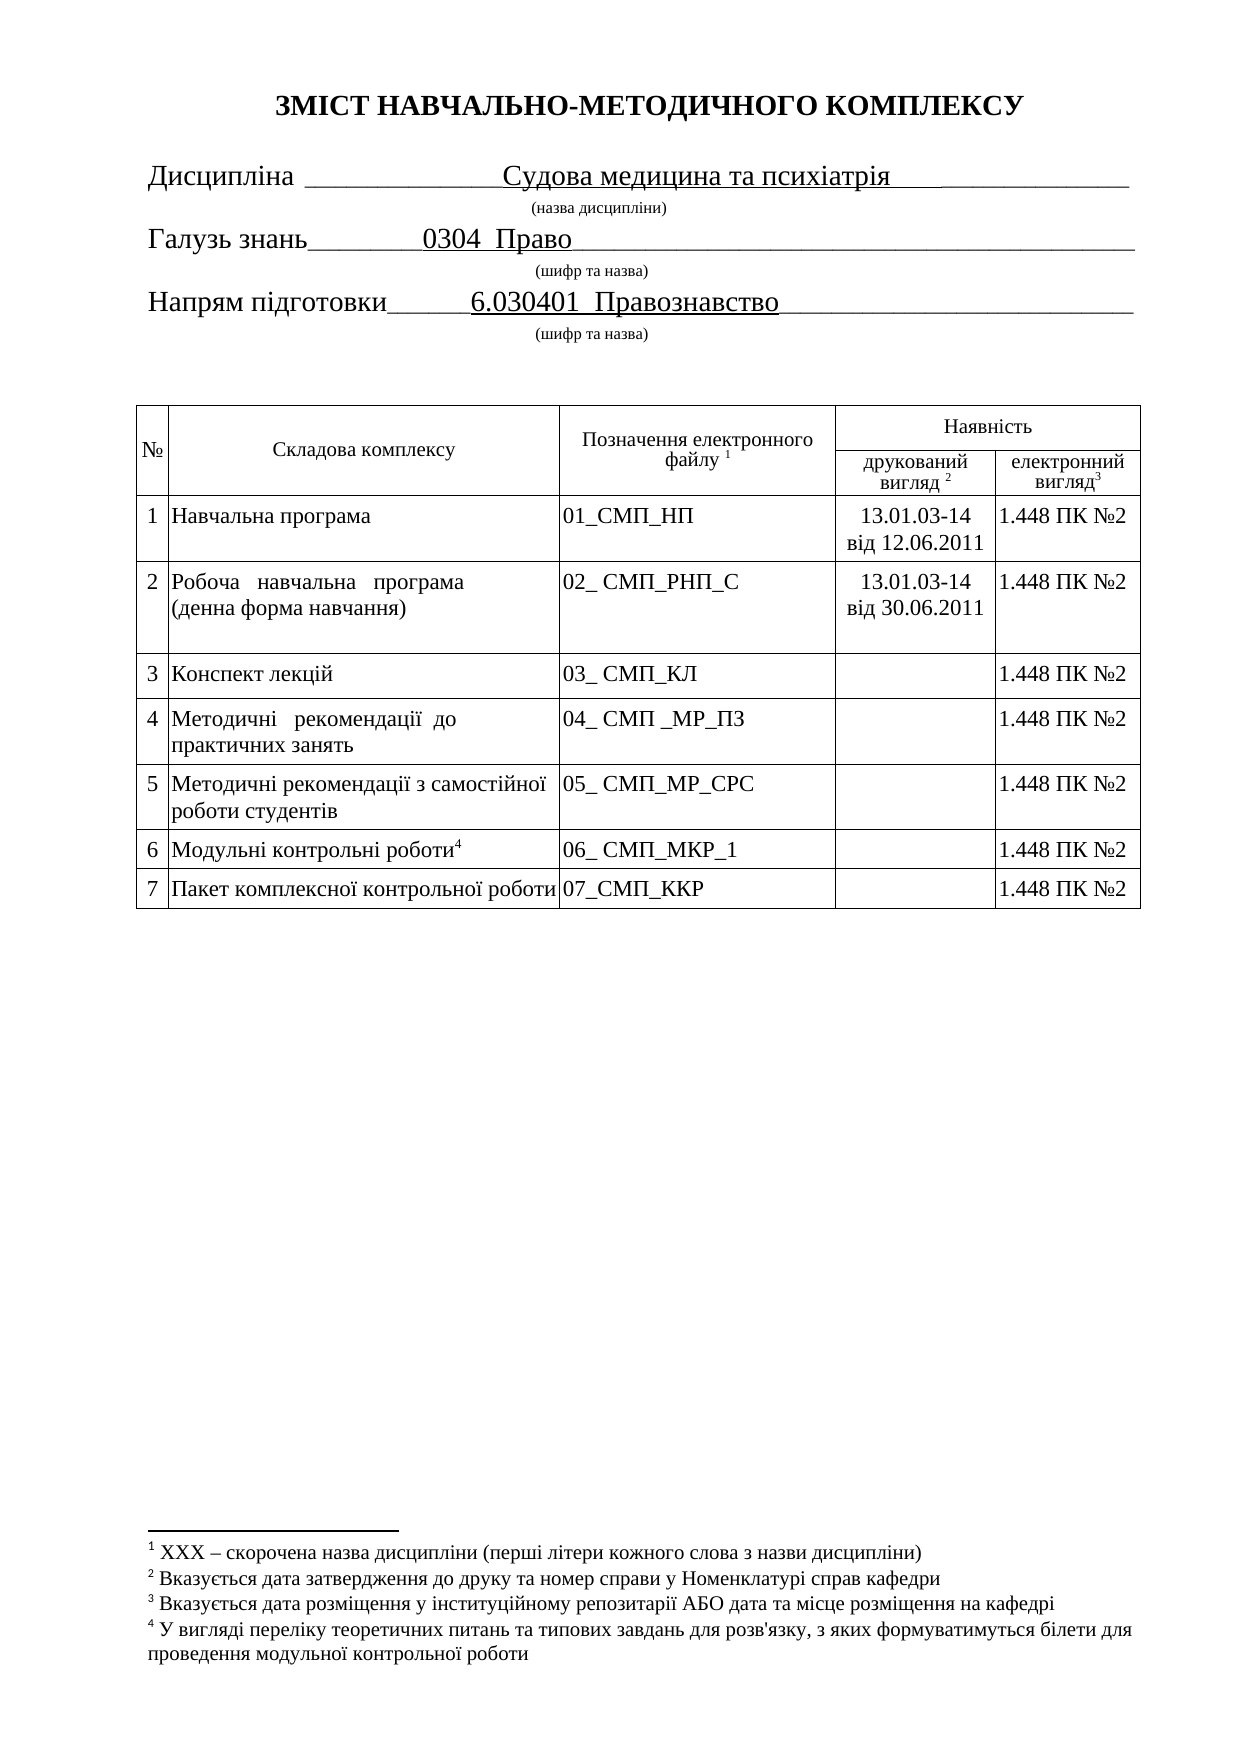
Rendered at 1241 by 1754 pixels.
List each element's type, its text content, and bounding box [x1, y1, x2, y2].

table_cell електронний вигляд [996, 451, 1140, 495]
table_cell [836, 654, 995, 698]
table_cell друкований вигляд [836, 451, 995, 495]
table_cell Конспект лекцій [169, 654, 559, 698]
table_cell Пакет комплексної контрольної роботи [169, 869, 559, 908]
table_cell 5 [137, 765, 168, 829]
text Галузь знань___________0304 Право______________________________________________________ [148, 221, 1152, 254]
table_cell 13.01.03-14 від 30.06.2011 [836, 562, 995, 653]
table_cell 01_СМП_НП [560, 496, 835, 561]
table_cell 1.448 ПК №2 [996, 765, 1140, 829]
table_cell 1.448 ПК №2 [996, 830, 1140, 868]
text Зміст Навчально-методичного комплексу [148, 88, 1152, 122]
table_header Наявність [836, 406, 1140, 450]
text (шифр та назва) [148, 324, 1152, 343]
table_cell 7 [137, 869, 168, 908]
text (назва дисципліни) [148, 198, 1152, 217]
table_header Складова комплексу [169, 406, 559, 495]
table_cell 05_ СМП_МР_СРС [560, 765, 835, 829]
table_cell 1.448 ПК №2 [996, 699, 1140, 763]
table_cell 1.448 ПК №2 [996, 496, 1140, 561]
table_cell [836, 699, 995, 763]
table_cell 6 [137, 830, 168, 868]
table_cell Методичні рекомендації до практичних занять [169, 699, 559, 763]
text (шифр та назва) [148, 261, 1152, 280]
table_cell 13.01.03-14 від 12.06.2011 [836, 496, 995, 561]
table_cell 4 [137, 699, 168, 763]
table_cell Робоча навчальна програма (денна форма навчання) [169, 562, 559, 653]
text Дисципліна ___________________Судова медицина та психіатрія __________________ [148, 158, 1152, 191]
table_cell 1.448 ПК №2 [996, 654, 1140, 698]
table_cell Методичні рекомендації з самостійної роботи студентів [169, 765, 559, 829]
table_cell [836, 765, 995, 829]
table_header № [137, 406, 168, 495]
text Напрям підготовки________6.030401 Правознавство__________________________________ [148, 284, 1152, 317]
table_cell 1.448 ПК №2 [996, 562, 1140, 653]
table_cell 03_ СМП_КЛ [560, 654, 835, 698]
table_cell 1.448 ПК №2 [996, 869, 1140, 908]
table_cell Навчальна програма [169, 496, 559, 561]
table_cell 2 [137, 562, 168, 653]
table_cell 04_ СМП _МР_ПЗ [560, 699, 835, 763]
table_cell [836, 869, 995, 908]
table_cell 06_ СМП_МКР_1 [560, 830, 835, 868]
table_cell 02_ СМП_РНП_С [560, 562, 835, 653]
table_cell 07_СМП_ККР [560, 869, 835, 908]
table_cell Модульні контрольні роботи [169, 830, 559, 868]
table_cell 1 [137, 496, 168, 561]
table_header Позначення електронного файлу [560, 406, 835, 495]
table_cell 3 [137, 654, 168, 698]
table_cell [836, 830, 995, 868]
